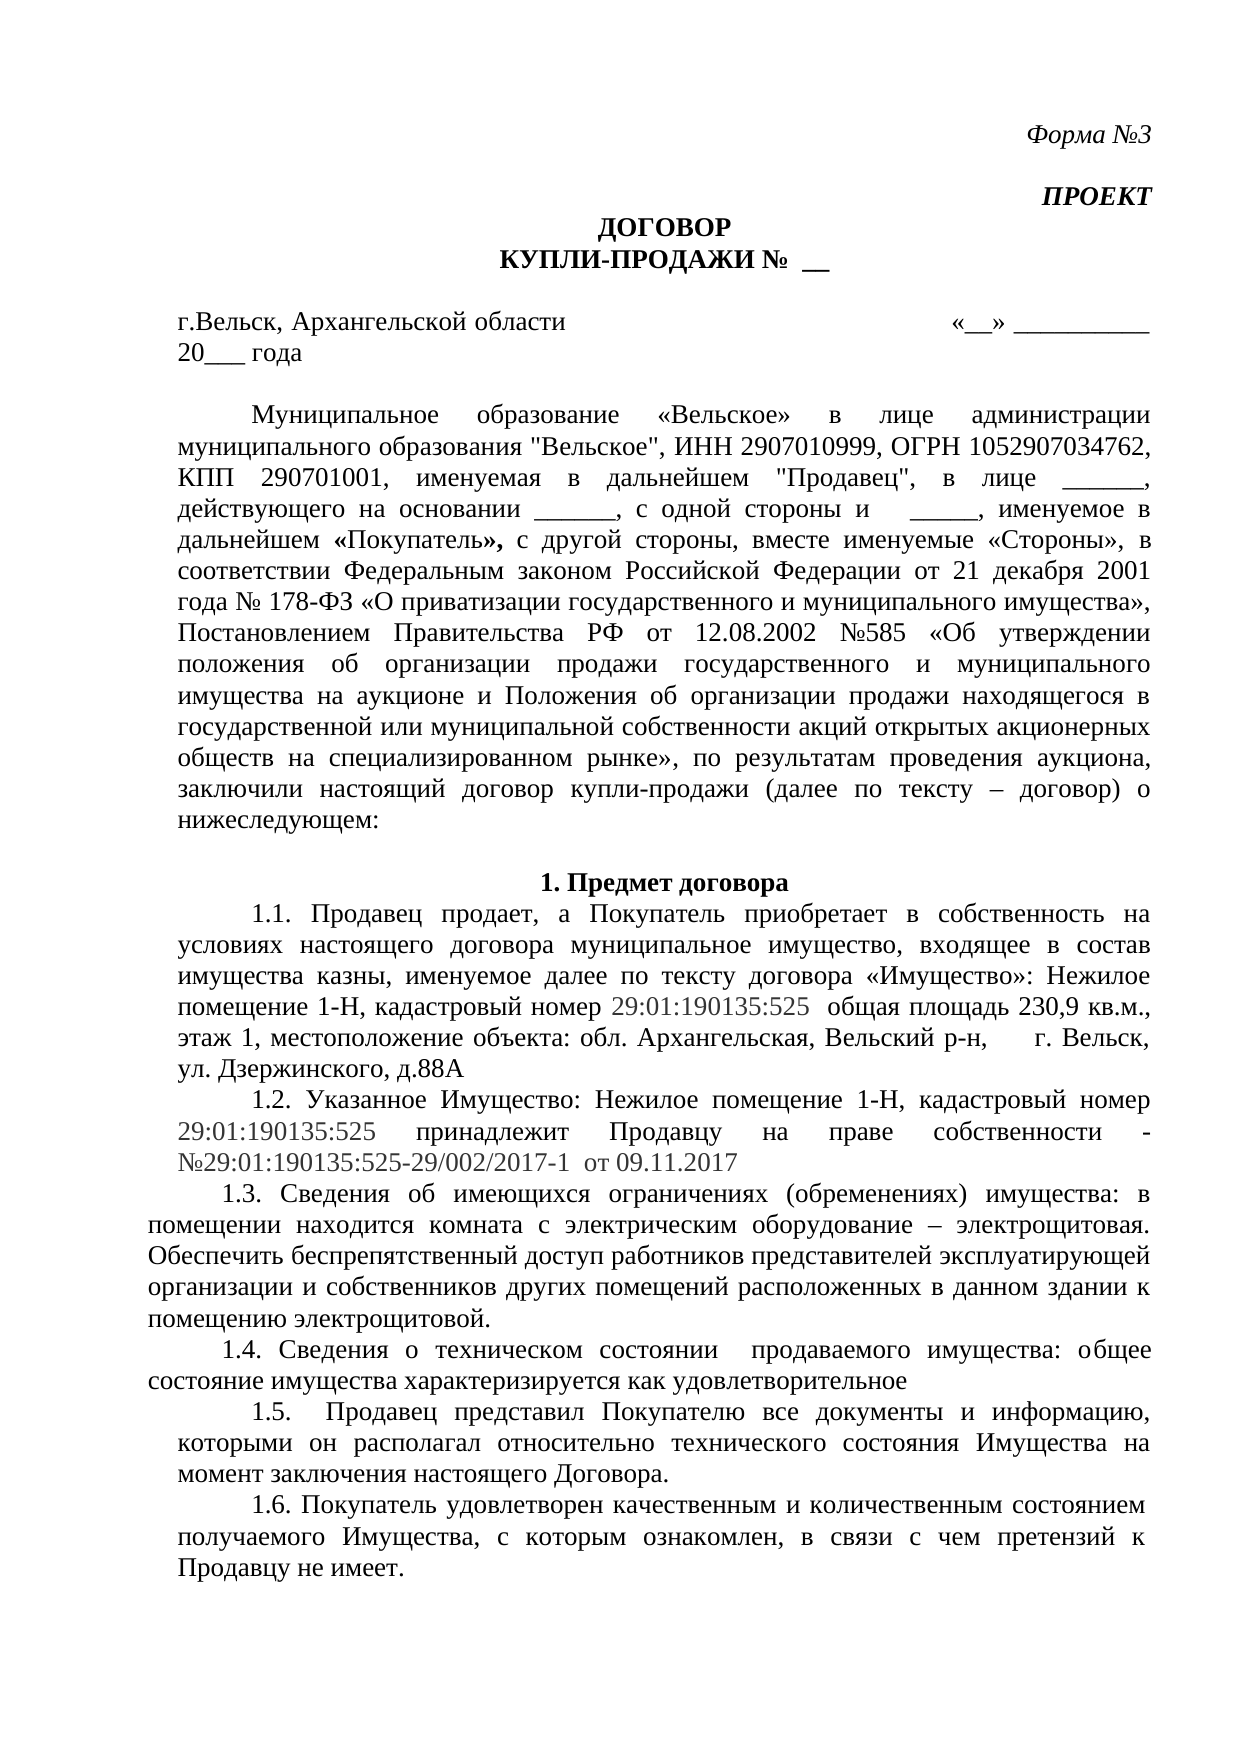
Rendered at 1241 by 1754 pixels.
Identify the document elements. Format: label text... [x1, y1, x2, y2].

text 1.4. Сведения о техническом состоянии продаваемого имущества: общее состояние имущества характеризируется как удовлетворительное [148, 1333, 1152, 1395]
text 1.2. Указанное Имущество: Нежилое помещение 1-Н, кадастровый номер 29:01:190135:525 принадлежит Продавцу на праве собственности - №29:01:190135:525-29/002/2017-1 от 09.11.2017 [177, 1084, 1152, 1177]
text 1.1. Продавец продает, а Покупатель приобретает в собственность на условиях настоящего договора муниципальное имущество, входящее в состав имущества казны, именуемое далее по тексту договора «Имущество»: Нежилое помещение 1-Н, кадастровый номер 29:01:190135:525 общая площадь 230,9 кв.м., этаж 1, местоположение объекта: обл. Архангельская, Вельский р-н, г. Вельск, ул. Дзержинского, д.88А [177, 897, 1152, 1084]
text КУПЛИ-ПРОДАЖИ № __ [177, 243, 1152, 274]
text Форма №3 [177, 118, 1152, 149]
text г.Вельск, Архангельской области «__» __________ 20___ года [177, 305, 1152, 367]
text 1.6. Покупатель удовлетворен качественным и количественным состоянием получаемого Имущества, с которым ознакомлен, в связи с чем претензий к Продавцу не имеет. [177, 1488, 1147, 1582]
text ПРОЕКТ [177, 180, 1152, 212]
text ДОГОВОР [177, 212, 1152, 243]
text Муниципальное образование «Вельское» в лице администрации муниципального образования "Вельское", ИНН 2907010999, ОГРН 1052907034762, КПП 290701001, именуемая в дальнейшем "Продавец", в лице ______, действующего на основании ______, с одной стороны и _____, именуемое в дальнейшем «Покупатель», с другой стороны, вместе именуемые «Стороны», в соответствии Федеральным законом Российской Федерации от 21 декабря 2001 года № 178-ФЗ «О приватизации государственного и муниципального имущества», Постановлением Правительства РФ от 12.08.2002 №585 «Об утверждении положения об организации продажи государственного и муниципального имущества на аукционе и Положения об организации продажи находящегося в государственной или муниципальной собственности акций открытых акционерных обществ на специализированном рынке», по результатам проведения аукциона, заключили настоящий договор купли-продажи (далее по тексту – договор) о нижеследующем: [177, 398, 1152, 834]
text 1.3. Сведения об имеющихся ограничениях (обременениях) имущества: в помещении находится комната с электрическим оборудование – электрощитовая. Обеспечить беспрепятственный доступ работников представителей эксплуатирующей организации и собственников других помещений расположенных в данном здании к помещению электрощитовой. [148, 1177, 1152, 1333]
text 1. Предмет договора [177, 866, 1152, 897]
text 1.5. Продавец представил Покупателю все документы и информацию, которыми он располагал относительно технического состояния Имущества на момент заключения настоящего Договора. [177, 1395, 1152, 1488]
